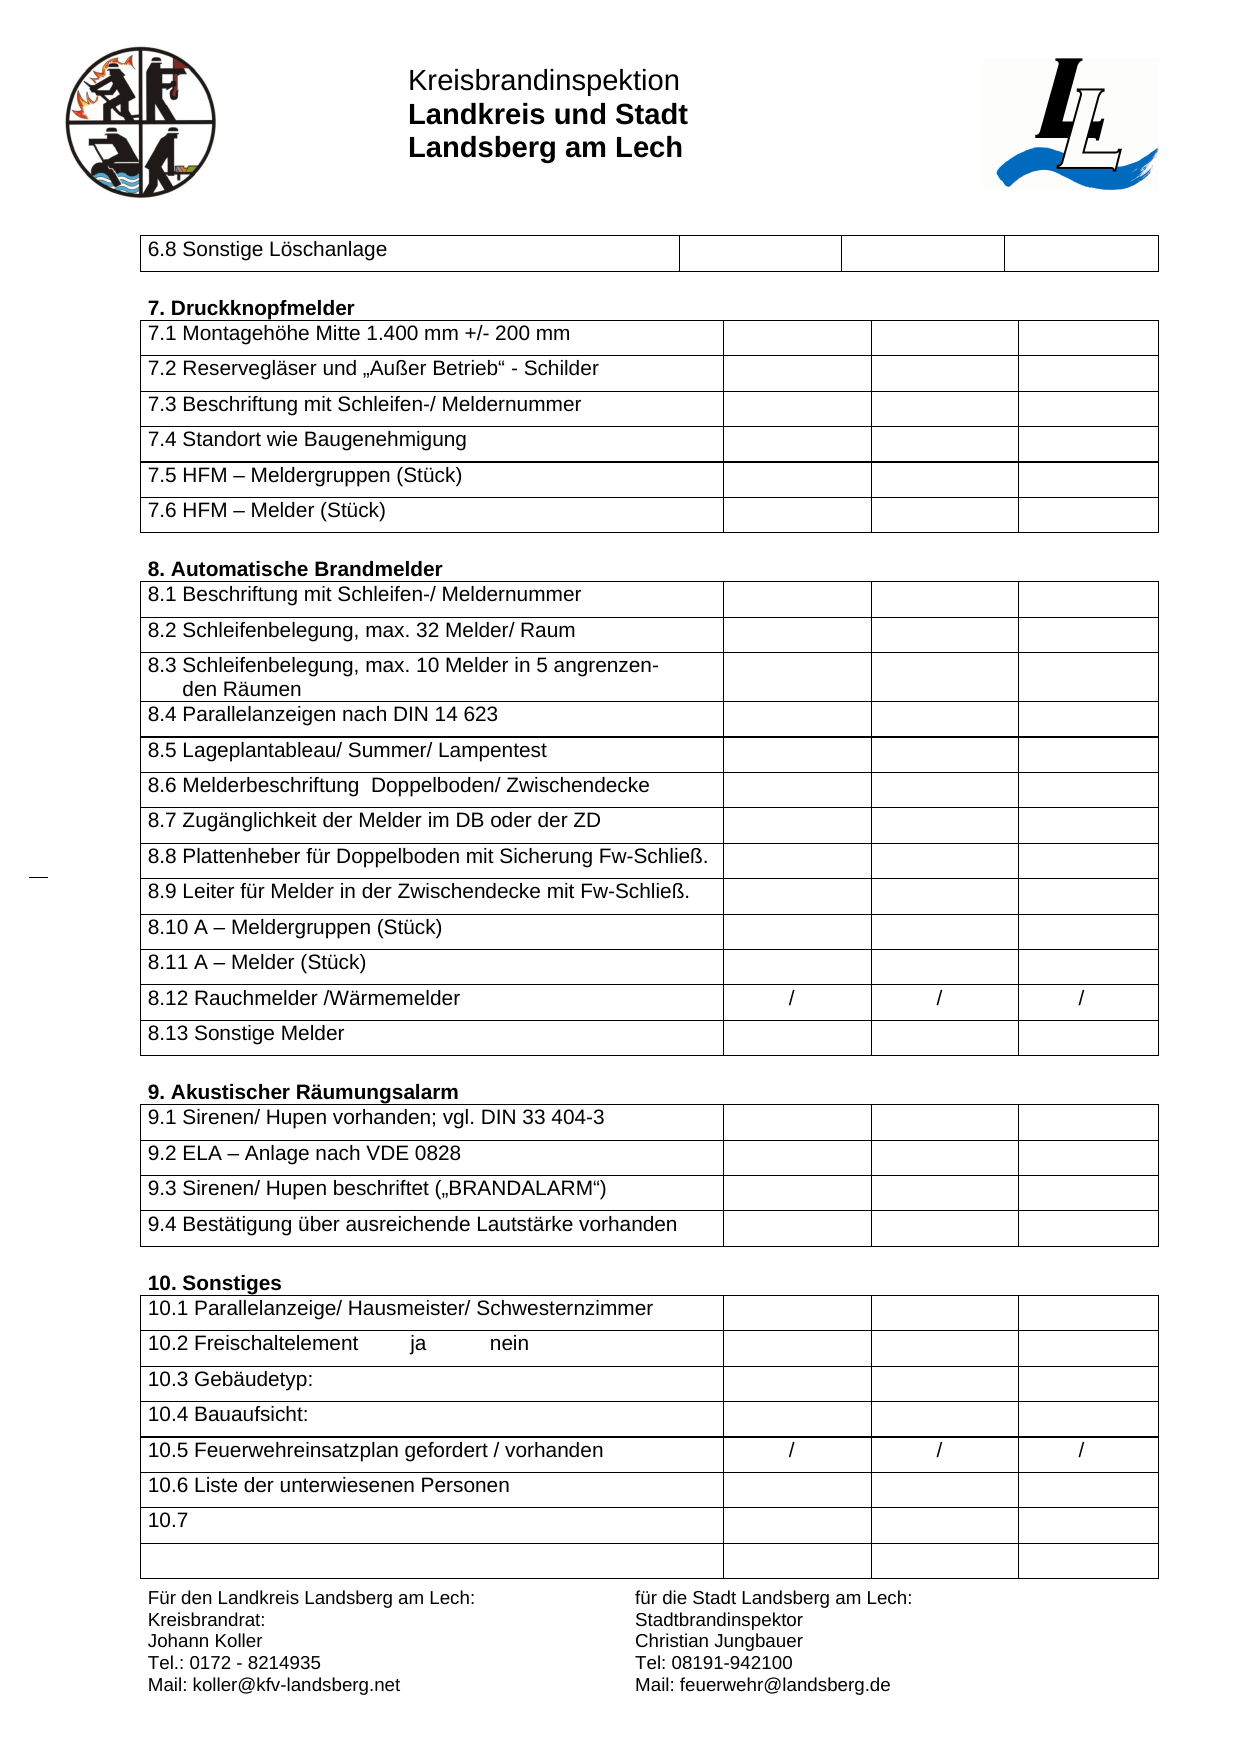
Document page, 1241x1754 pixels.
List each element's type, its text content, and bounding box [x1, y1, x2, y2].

table_cell [724, 773, 871, 807]
table_cell [680, 236, 841, 271]
table_cell 7.4 Standort wie Baugenehmigung [141, 427, 723, 461]
table_cell [872, 738, 1018, 772]
table_cell [724, 1211, 871, 1246]
table_cell [842, 236, 1004, 271]
table_cell [1019, 808, 1158, 843]
table_cell 6.8 Sonstige Löschanlage [141, 236, 679, 271]
table_header [1019, 321, 1158, 355]
text 7. Druckknopfmelder [148, 296, 1152, 320]
table_cell / [1019, 985, 1158, 1020]
table_cell 8.12 Rauchmelder /Wärmemelder [141, 985, 723, 1020]
table_header [724, 582, 871, 617]
table_cell [724, 1402, 871, 1436]
table_cell [1019, 427, 1158, 461]
table_cell 10.5 Feuerwehreinsatzplan gefordert / vorhanden [141, 1438, 723, 1472]
table_cell / [1019, 1438, 1158, 1472]
picture [983, 58, 1159, 191]
table_cell [724, 1508, 871, 1543]
table_cell [724, 844, 871, 878]
text 9. Akustischer Räumungsalarm [148, 1080, 1152, 1104]
table_cell [872, 1141, 1018, 1175]
table_cell [872, 1176, 1018, 1210]
table_cell [724, 1141, 871, 1175]
table_cell [1019, 1367, 1158, 1401]
table_cell [1019, 463, 1158, 497]
table_header [1019, 1296, 1158, 1330]
table_cell [141, 1544, 723, 1578]
table_cell 7.5 HFM – Meldergruppen (Stück) [141, 463, 723, 497]
table_cell [1019, 915, 1158, 949]
table_cell 7.6 HFM – Melder (Stück) [141, 498, 723, 532]
table_header [872, 582, 1018, 617]
table_cell / [724, 985, 871, 1020]
table_header [724, 1296, 871, 1330]
table_cell 10.3 Gebäudetyp: [141, 1367, 723, 1401]
table_cell 10.7 [141, 1508, 723, 1543]
table_cell [872, 653, 1018, 701]
table_cell [724, 427, 871, 461]
table_cell 7.3 Beschriftung mit Schleifen-/ Meldernummer [141, 392, 723, 426]
table_cell / [872, 1438, 1018, 1472]
table_cell [724, 498, 871, 532]
table_header [872, 1296, 1018, 1330]
table_cell 8.11 A – Melder (Stück) [141, 950, 723, 984]
table_cell [872, 773, 1018, 807]
table_cell [1019, 498, 1158, 532]
table_header 9.1 Sirenen/ Hupen vorhanden; vgl. DIN 33 404-3 [141, 1105, 723, 1139]
table_cell 7.2 Reservegläser und „Außer Betrieb“ - Schilder [141, 356, 723, 391]
table_cell [872, 879, 1018, 913]
table_cell [724, 1021, 871, 1055]
table_cell [872, 356, 1018, 391]
table_cell [1005, 236, 1158, 271]
table_cell 9.2 ELA – Anlage nach VDE 0828 [141, 1141, 723, 1175]
table_cell 8.8 Plattenheber für Doppelboden mit Sicherung Fw-Schließ. [141, 844, 723, 878]
table_cell [724, 702, 871, 736]
table_cell [1019, 1141, 1158, 1175]
table_cell [1019, 844, 1158, 878]
table_cell [1019, 392, 1158, 426]
table_cell / [724, 1438, 871, 1472]
table_header [724, 1105, 871, 1139]
table_cell [1019, 1544, 1158, 1578]
table_cell [724, 356, 871, 391]
table_cell [872, 915, 1018, 949]
table_cell 8.5 Lageplantableau/ Summer/ Lampentest [141, 738, 723, 772]
table_cell 8.4 Parallelanzeigen nach DIN 14 623 [141, 702, 723, 736]
table_cell 8.13 Sonstige Melder [141, 1021, 723, 1055]
table_cell [724, 1176, 871, 1210]
table_cell [724, 950, 871, 984]
table_cell [724, 392, 871, 426]
table_header 7.1 Montagehöhe Mitte 1.400 mm +/- 200 mm [141, 321, 723, 355]
table_cell [1019, 356, 1158, 391]
table_cell [1019, 1211, 1158, 1246]
table_cell [872, 844, 1018, 878]
table_cell [872, 808, 1018, 843]
table_cell [872, 1402, 1018, 1436]
table_cell [724, 1473, 871, 1507]
table_cell [724, 618, 871, 652]
table_header [872, 1105, 1018, 1139]
table_cell [1019, 1402, 1158, 1436]
table_cell [724, 1544, 871, 1578]
table_cell [872, 1367, 1018, 1401]
table_cell [724, 915, 871, 949]
table_header [724, 321, 871, 355]
table_cell 10.6 Liste der unterwiesenen Personen [141, 1473, 723, 1507]
table_cell [1019, 879, 1158, 913]
table_cell [724, 879, 871, 913]
table_cell [1019, 1021, 1158, 1055]
table_cell 10.2 Freischaltelement ja nein [141, 1331, 723, 1366]
table_cell [872, 1021, 1018, 1055]
table_cell 8.3 Schleifenbelegung, max. 10 Melder in 5 angrenzen- den Räumen [141, 653, 723, 701]
table_cell [1019, 950, 1158, 984]
table_cell [872, 618, 1018, 652]
table_cell [1019, 738, 1158, 772]
table_cell [872, 1473, 1018, 1507]
table_cell 8.6 Melderbeschriftung Doppelboden/ Zwischendecke [141, 773, 723, 807]
table_cell [1019, 1508, 1158, 1543]
table_cell / [872, 985, 1018, 1020]
picture [63, 44, 218, 200]
table_cell [1019, 653, 1158, 701]
table_cell [1019, 618, 1158, 652]
table_cell [1019, 773, 1158, 807]
table_cell [1019, 1176, 1158, 1210]
table_cell [872, 498, 1018, 532]
table_cell [1019, 1331, 1158, 1366]
table_cell 8.7 Zugänglichkeit der Melder im DB oder der ZD [141, 808, 723, 843]
table_cell [724, 463, 871, 497]
table_header [872, 321, 1018, 355]
table_cell [872, 1508, 1018, 1543]
table_header [1019, 1105, 1158, 1139]
table_cell 8.10 A – Meldergruppen (Stück) [141, 915, 723, 949]
table_cell [872, 427, 1018, 461]
text 10. Sonstiges [148, 1271, 1152, 1295]
table_cell 9.3 Sirenen/ Hupen beschriftet („BRANDALARM“) [141, 1176, 723, 1210]
text 8. Automatische Brandmelder [148, 557, 1152, 581]
table_cell 8.9 Leiter für Melder in der Zwischendecke mit Fw-Schließ. [141, 879, 723, 913]
table_cell [872, 702, 1018, 736]
table_cell [724, 738, 871, 772]
table_cell [724, 653, 871, 701]
table_cell [872, 1331, 1018, 1366]
table_cell [872, 950, 1018, 984]
table_cell [872, 463, 1018, 497]
table_cell [724, 808, 871, 843]
table_header [1019, 582, 1158, 617]
table_cell [1019, 702, 1158, 736]
table_cell [724, 1331, 871, 1366]
table_cell [1019, 1473, 1158, 1507]
table_cell 10.4 Bauaufsicht: [141, 1402, 723, 1436]
table_cell [872, 1544, 1018, 1578]
table_cell [872, 1211, 1018, 1246]
table_cell [724, 1367, 871, 1401]
table_cell 9.4 Bestätigung über ausreichende Lautstärke vorhanden [141, 1211, 723, 1246]
table_header 10.1 Parallelanzeige/ Hausmeister/ Schwesternzimmer [141, 1296, 723, 1330]
table_cell [872, 392, 1018, 426]
table_cell 8.2 Schleifenbelegung, max. 32 Melder/ Raum [141, 618, 723, 652]
table_header 8.1 Beschriftung mit Schleifen-/ Meldernummer [141, 582, 723, 617]
